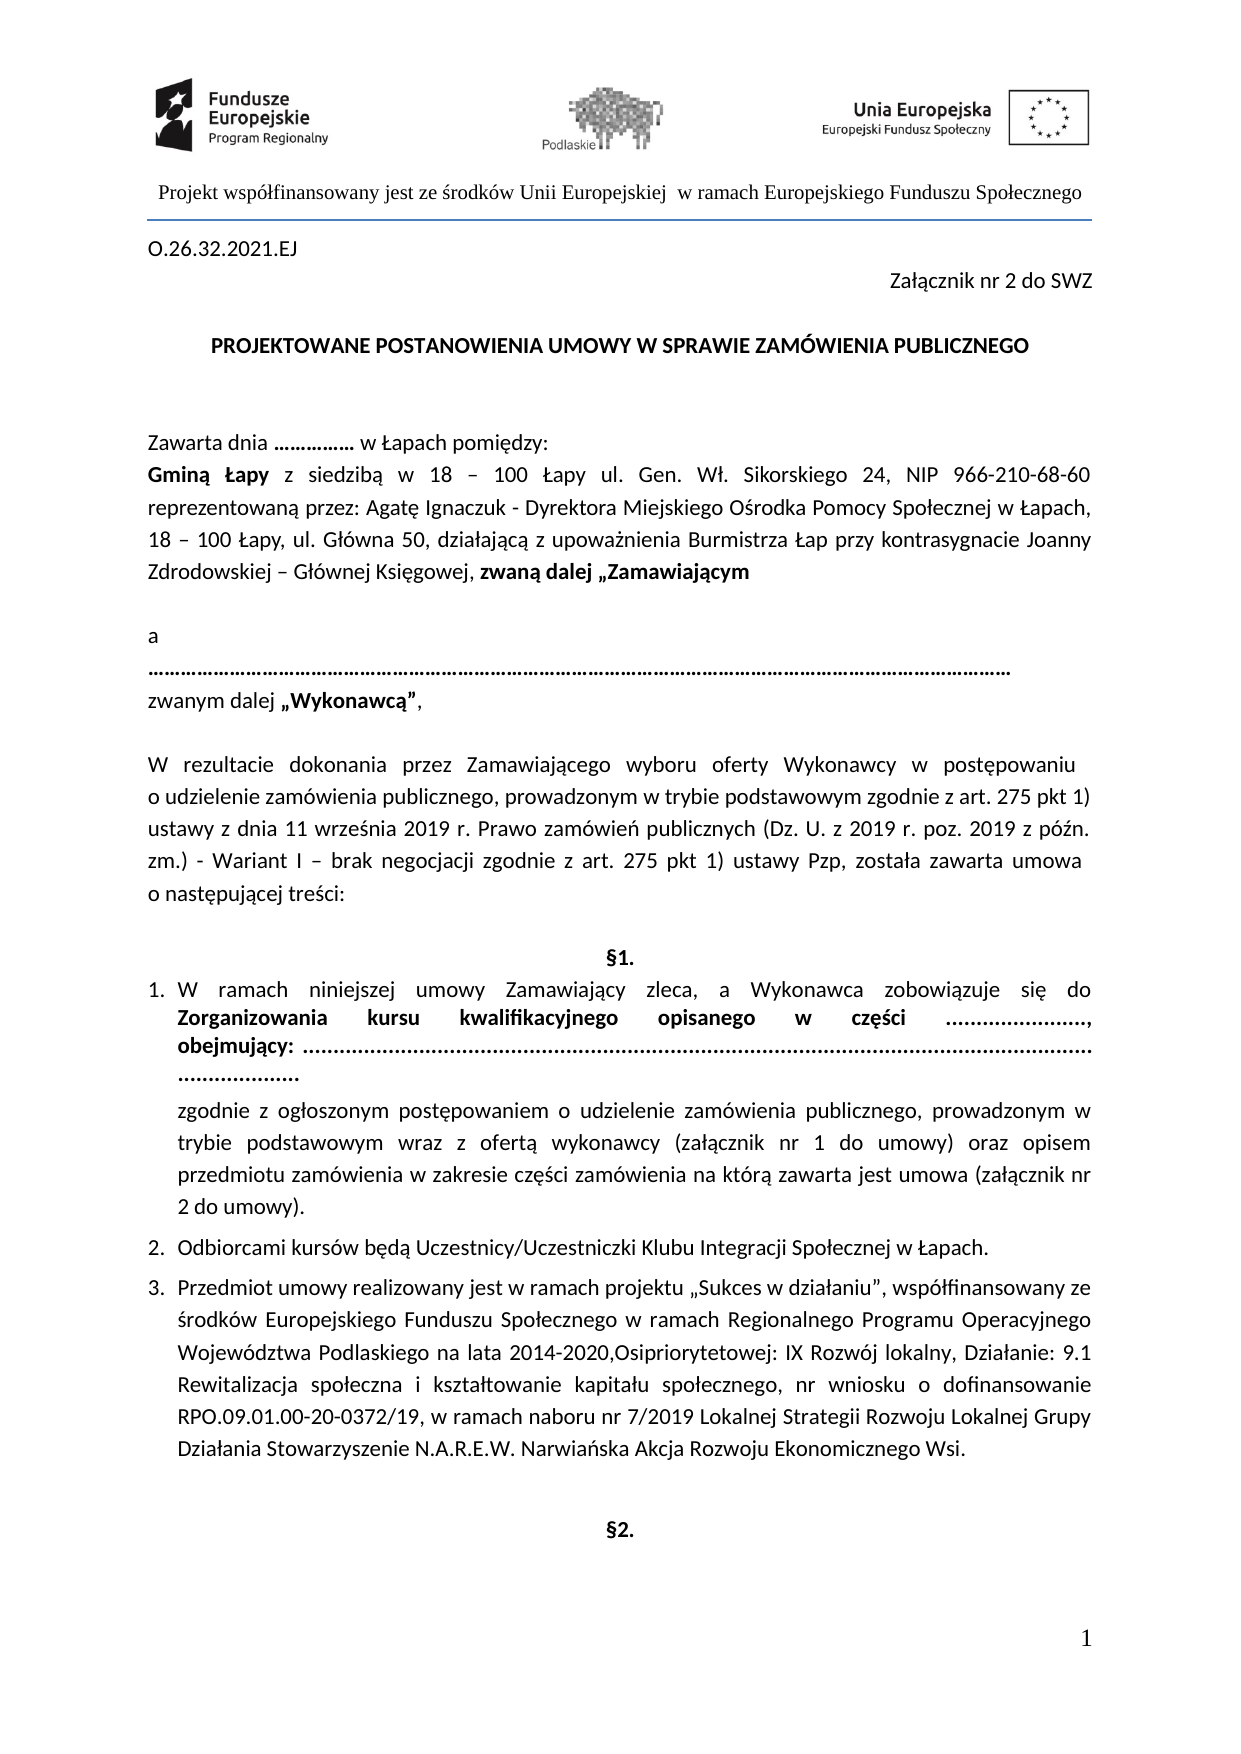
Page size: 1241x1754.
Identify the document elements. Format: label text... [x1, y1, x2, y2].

list zgodnie z ogłoszonym postępowaniem o udzielenie zamówienia publicznego, prowadzonym w trybie podstawowym wraz z ofertą wykonawcy (załącznik nr 1 do umowy) oraz opisem przedmiotu zamówienia w zakresie części zamówienia na którą zawarta jest umowa (załącznik nr 2 do umowy). [177, 1096, 1093, 1220]
picture [147, 73, 1093, 157]
text W rezultacie dokonania przez Zamawiającego wyboru oferty Wykonawcy w postępowaniu o udzielenie zamówienia publicznego, prowadzonym w trybie podstawowym zgodnie z art. 275 pkt 1) ustawy z dnia 11 września 2019 r. Prawo zamówień publicznych (Dz. U. z 2019 r. poz. 2019 z późn. zm.) - Wariant I – brak negocjacji zgodnie z art. 275 pkt 1) ustawy Pzp, została zawarta umowa o następującej treści: [148, 750, 1093, 907]
text §1. [148, 943, 1093, 971]
list Przedmiot umowy realizowany jest w ramach projektu „Sukces w działaniu”, współfinansowany ze środków Europejskiego Funduszu Społecznego w ramach Regionalnego Programu Operacyjnego Województwa Podlaskiego na lata 2014-2020,Osipriorytetowej: IX Rozwój lokalny, Działanie: 9.1 Rewitalizacja społeczna i kształtowanie kapitału społecznego, nr wniosku o dofinansowanie RPO.09.01.00-20-0372/19, w ramach naboru nr 7/2019 Lokalnej Strategii Rozwoju Lokalnej Grupy Działania Stowarzyszenie N.A.R.E.W. Narwiańska Akcja Rozwoju Ekonomicznego Wsi. [148, 1273, 1093, 1462]
text a [148, 621, 1093, 649]
list Odbiorcami kursów będą Uczestnicy/Uczestniczki Klubu Integracji Społecznej w Łapach. [148, 1233, 1093, 1261]
text …………………………………………………………………………………………………………………………………………… [148, 653, 1093, 682]
text Gminą Łapy z siedzibą w 18 – 100 Łapy ul. Gen. Wł. Sikorskiego 24, NIP 966-210-68-60 reprezentowaną przez: Agatę Ignaczuk - Dyrektora Miejskiego Ośrodka Pomocy Społecznej w Łapach, 18 – 100 Łapy, ul. Główna 50, działającą z upoważnienia Burmistrza Łap przy kontrasygnacie Joanny Zdrodowskiej – Głównej Księgowej, zwaną dalej „Zamawiającym [148, 460, 1093, 585]
text §2. [148, 1515, 1093, 1543]
text Załącznik nr 2 do SWZ [148, 266, 1093, 294]
text zwanym dalej „Wykonawcą”, [148, 686, 1093, 714]
text O.26.32.2021.EJ [148, 234, 1093, 262]
list W ramach niniejszej umowy Zamawiający zleca, a Wykonawca zobowiązuje się do Zorganizowania kursu kwalifikacyjnego opisanego w części ......................., obejmujący: ..................................................................................................................................................... [148, 975, 1093, 1087]
text Zawarta dnia …………… w Łapach pomiędzy: [148, 428, 1093, 456]
text PROJEKTOWANE POSTANOWIENIA UMOWY W SPRAWIE ZAMÓWIENIA PUBLICZNEGO [148, 331, 1093, 392]
